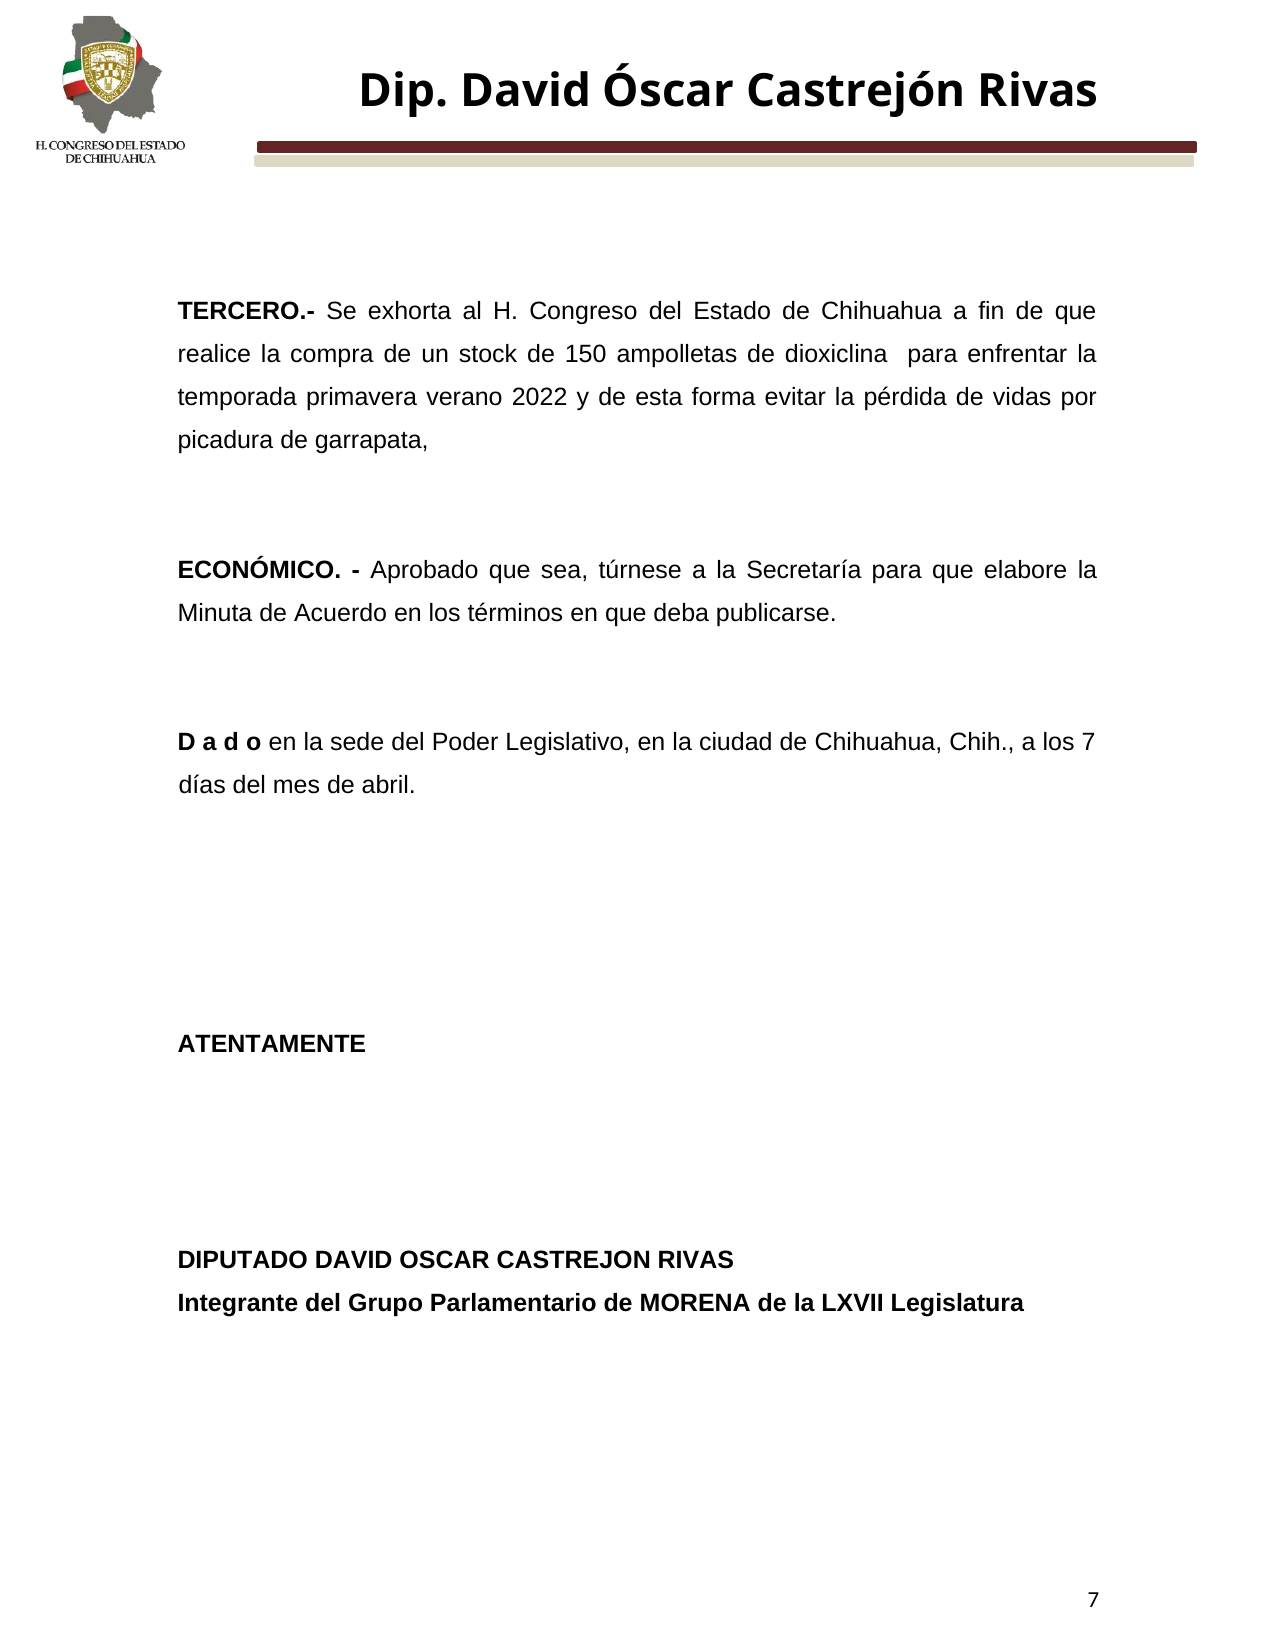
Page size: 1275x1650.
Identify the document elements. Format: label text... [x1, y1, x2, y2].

text D a d o en la sede del Poder Legislativo, en la ciudad de Chihuahua, Chih., a los 7 días del mes de abril. [177, 727, 1098, 799]
text Integrante del Grupo Parlamentario de MORENA de la LXVII Legislatura [177, 1288, 1098, 1316]
text ECONÓMICO. - Aprobado que sea, túrnese a la Secretaría para que elabore la Minuta de Acuerdo en los términos en que deba publicarse. [177, 554, 1099, 626]
text TERCERO.- Se exhorta al H. Congreso del Estado de Chihuahua a fin de que realice la compra de un stock de 150 ampolletas de dioxiclina para enfrentar la temporada primavera verano 2022 y de esta forma evitar la pérdida de vidas por picadura de garrapata, [177, 296, 1098, 454]
picture [25, 5, 195, 175]
text ATENTAMENTE [177, 1029, 1098, 1058]
text DIPUTADO DAVID OSCAR CASTREJON RIVAS [177, 1244, 1098, 1273]
